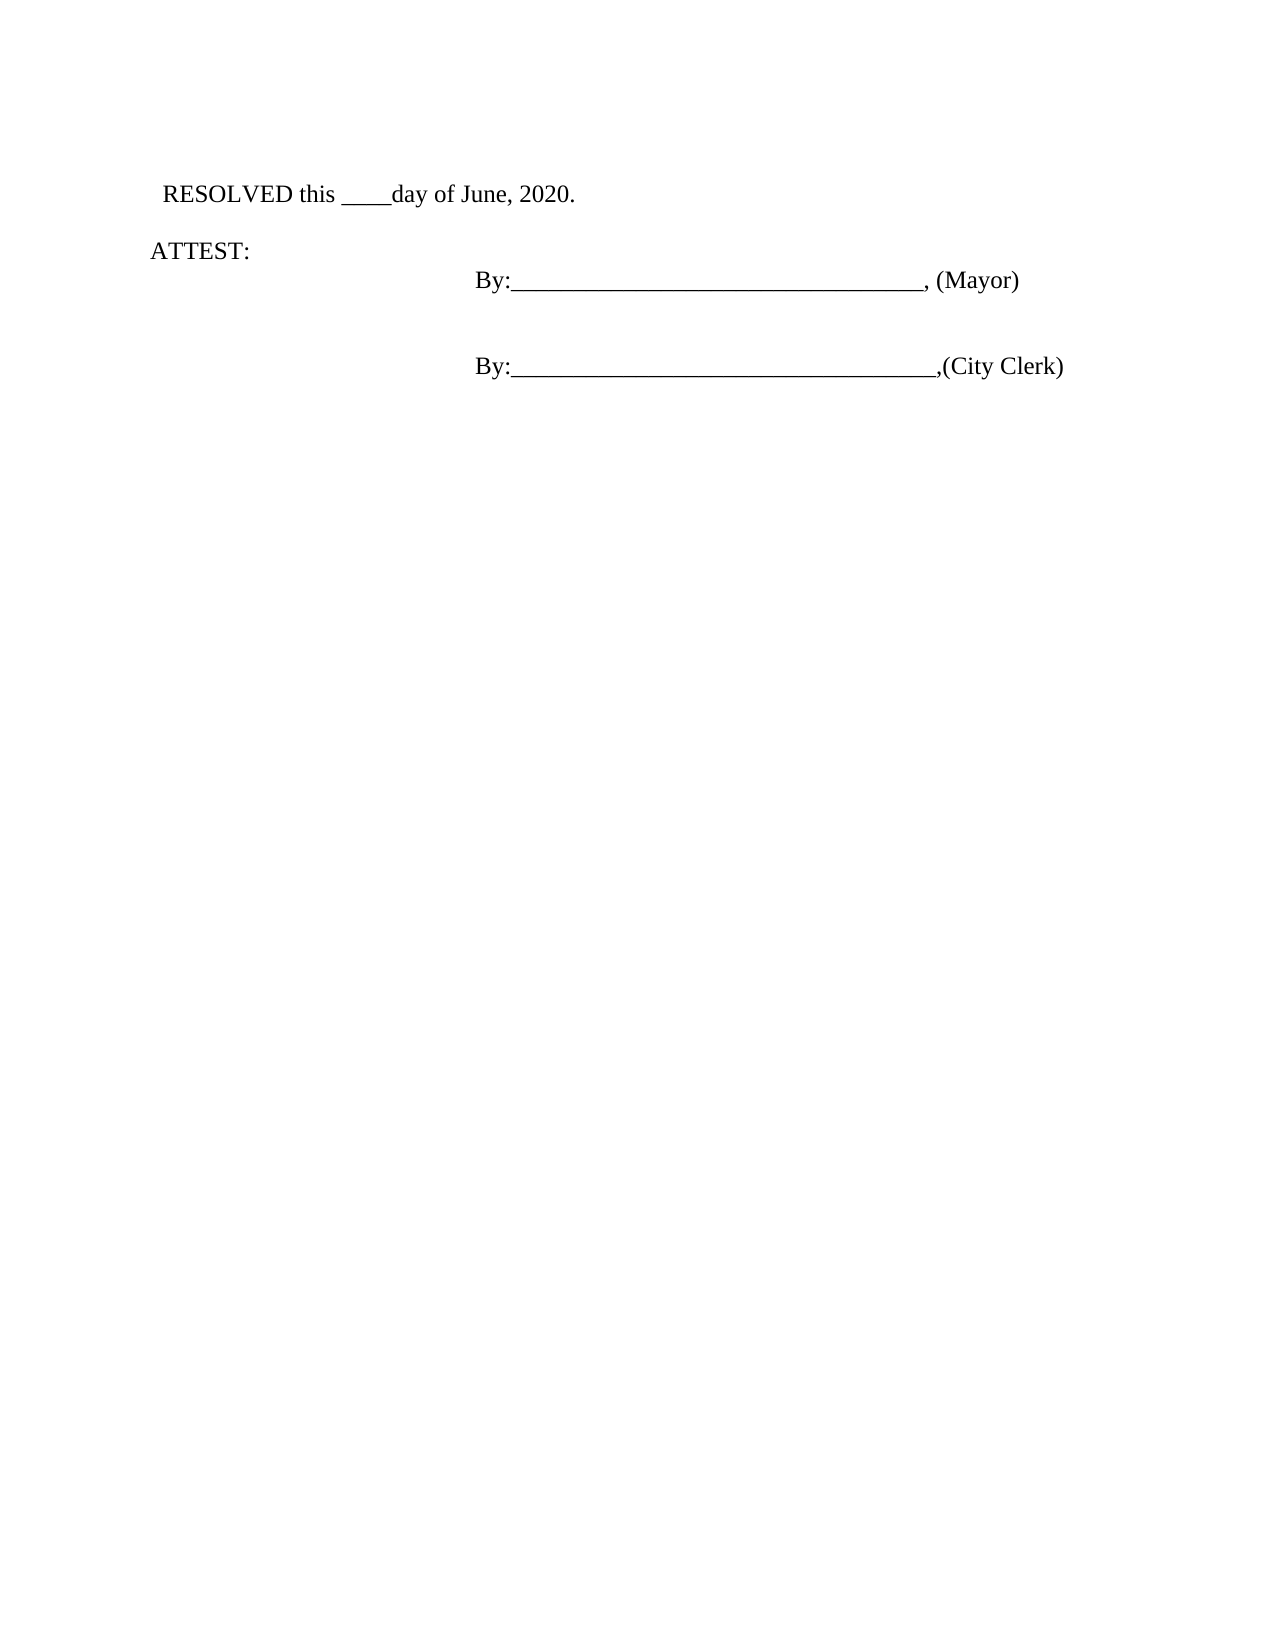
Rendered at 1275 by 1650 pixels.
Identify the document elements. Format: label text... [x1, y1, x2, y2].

text By:__________________________________,(City Clerk) [150, 351, 1125, 380]
text RESOLVED this ____day of June, 2020. [150, 179, 1125, 207]
text By:_________________________________, (Mayor) [150, 265, 1125, 294]
text ATTEST: [150, 236, 1125, 265]
